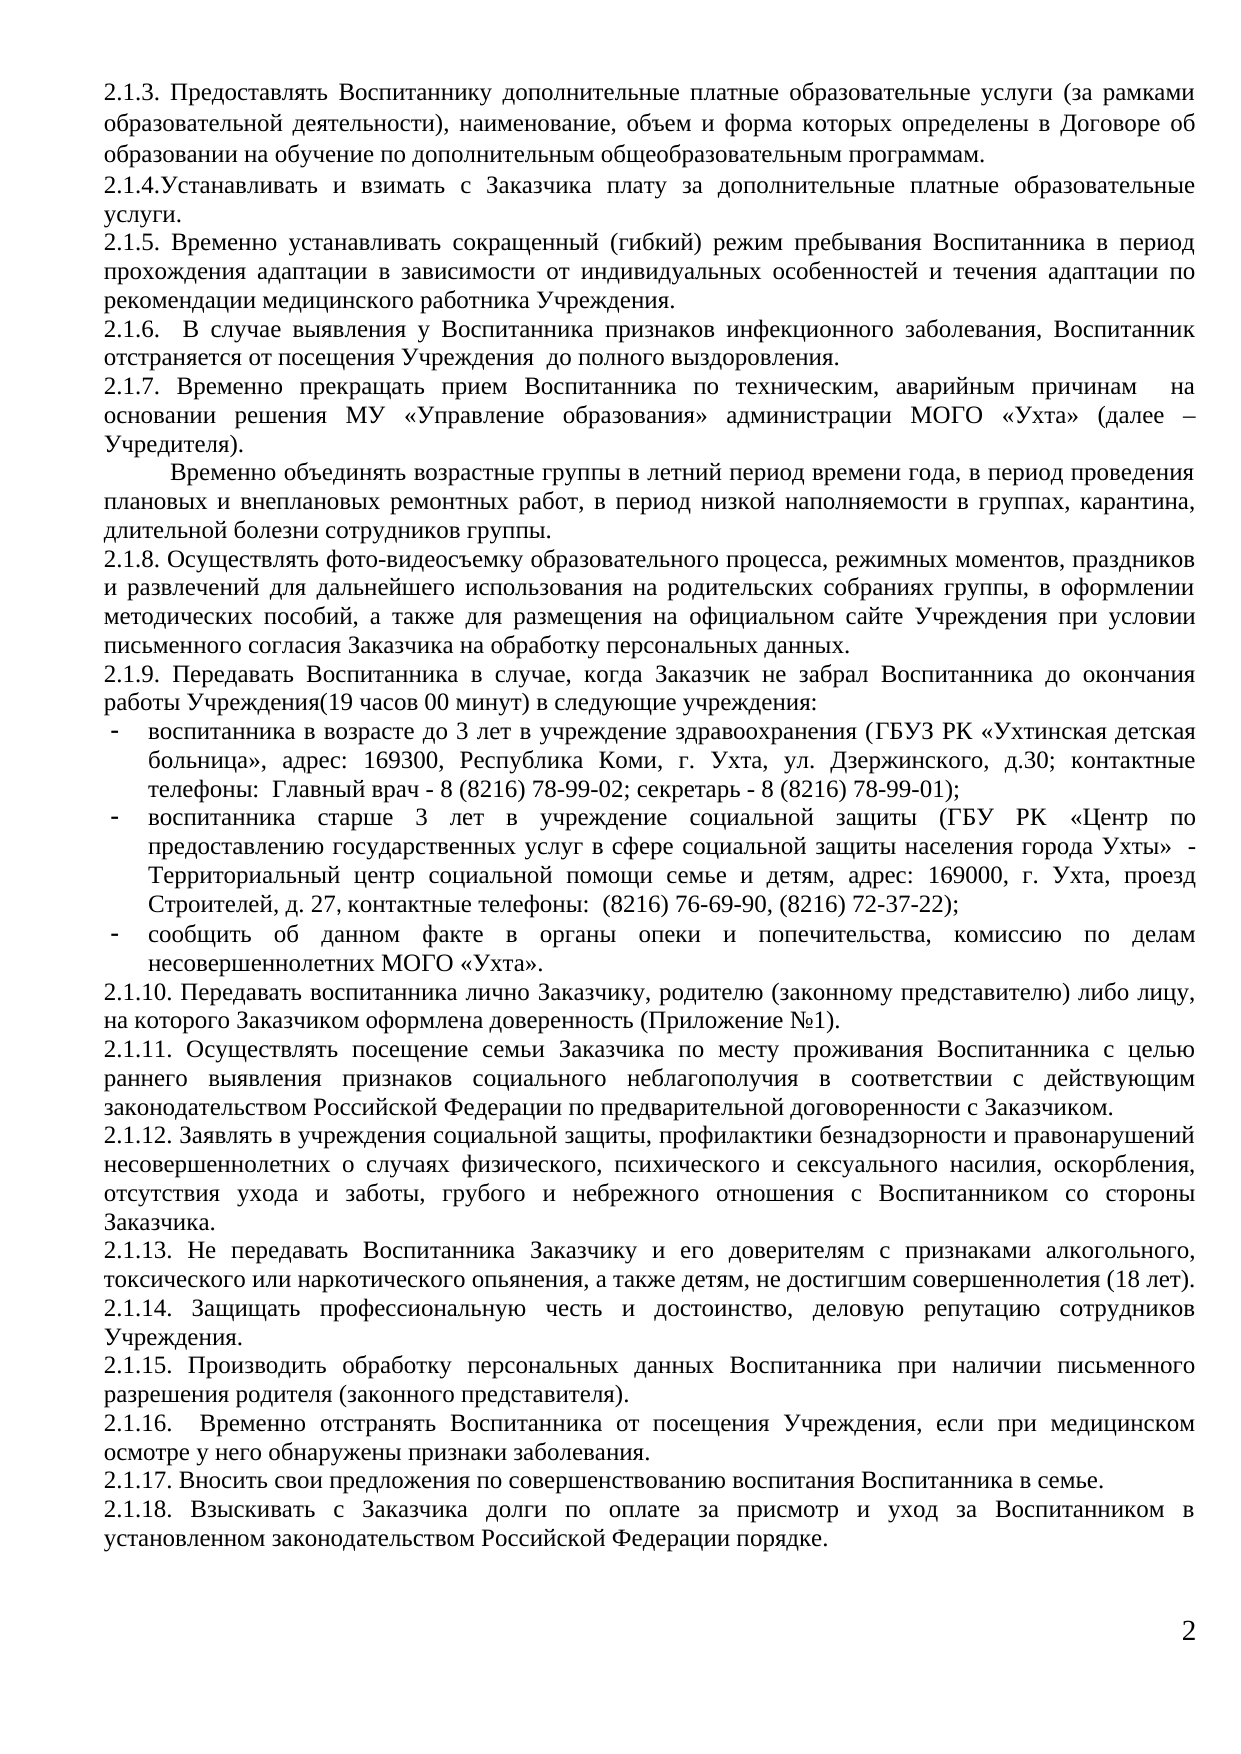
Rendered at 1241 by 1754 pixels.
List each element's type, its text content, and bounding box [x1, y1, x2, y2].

text 2.1.10. Передавать воспитанника лично Заказчику, родителю (законному представителю) либо лицу, на которого Заказчиком оформлена доверенность (Приложение №1). [103, 977, 1196, 1034]
list 2.1.18. Взыскивать с Заказчика долги по оплате за присмотр и уход за Воспитанником в установленном законодательством Российской Федерации порядке. [103, 1494, 1196, 1552]
list 2.1.12. Заявлять в учреждения социальной защиты, профилактики безнадзорности и правонарушений несовершеннолетних о случаях физического, психического и сексуального насилия, оскорбления, отсутствия ухода и заботы, грубого и небрежного отношения с Воспитанником со стороны Заказчика. [103, 1120, 1196, 1235]
list 2.1.13. Не передавать Воспитанника Заказчику и его доверителям с признаками алкогольного, токсического или наркотического опьянения, а также детям, не достигшим совершеннолетия (18 лет). [103, 1235, 1196, 1293]
list воспитанника в возрасте до 3 лет в учреждение здравоохранения (ГБУЗ РК «Ухтинская детская больница», адрес: 169300, Республика Коми, г. Ухта, ул. Дзержинского, д.30; контактные телефоны: Главный врач - 8 (8216) 78-99-02; секретарь - 8 (8216) 78-99-01); [110, 716, 1196, 802]
list 2.1.5. Временно устанавливать сокращенный (гибкий) режим пребывания Воспитанника в период прохождения адаптации в зависимости от индивидуальных особенностей и течения адаптации по рекомендации медицинского работника Учреждения. [103, 227, 1196, 314]
text 2.1.9. Передавать Воспитанника в случае, когда Заказчик не забрал Воспитанника до окончания работы Учреждения(19 часов 00 минут) в следующие учреждения: [103, 659, 1196, 716]
list 2.1.15. Производить обработку персональных данных Воспитанника при наличии письменного разрешения родителя (законного представителя). [103, 1350, 1196, 1408]
list 2.1.17. Вносить свои предложения по совершенствованию воспитания Воспитанника в семье. [103, 1465, 1196, 1494]
list 2.1.4.Устанавливать и взимать с Заказчика плату за дополнительные платные образовательные услуги. [103, 170, 1196, 227]
list 2.1.16. Временно отстранять Воспитанника от посещения Учреждения, если при медицинском осмотре у него обнаружены признаки заболевания. [103, 1408, 1196, 1465]
list 2.1.7. Временно прекращать прием Воспитанника по техническим, аварийным причинам на основании решения МУ «Управление образования» администрации МОГО «Ухта» (далее – Учредителя). [103, 371, 1196, 457]
list сообщить об данном факте в органы опеки и попечительства, комиссию по делам несовершеннолетних МОГО «Ухта». [110, 919, 1196, 977]
list воспитанника старше 3 лет в учреждение социальной защиты (ГБУ РК «Центр по предоставлению государственных услуг в сфере социальной защиты населения города Ухты» - Территориальный центр социальной помощи семье и детям, адрес: 169000, г. Ухта, проезд Строителей, д. 27, контактные телефоны: (8216) 76-69-90, (8216) 72-37-22); [110, 802, 1196, 919]
list Временно объединять возрастные группы в летний период времени года, в период проведения плановых и внеплановых ремонтных работ, в период низкой наполняемости в группах, карантина, длительной болезни сотрудников группы. [103, 457, 1196, 544]
list 2.1.14. Защищать профессиональную честь и достоинство, деловую репутацию сотрудников Учреждения. [103, 1293, 1196, 1350]
text 2.1.11. Осуществлять посещение семьи Заказчика по месту проживания Воспитанника с целью раннего выявления признаков социального неблагополучия в соответствии с действующим законодательством Российской Федерации по предварительной договоренности с Заказчиком. [103, 1034, 1196, 1120]
list 2.1.6. В случае выявления у Воспитанника признаков инфекционного заболевания, Воспитанник отстраняется от посещения Учреждения до полного выздоровления. [103, 314, 1196, 371]
text 2.1.3. Предоставлять Воспитаннику дополнительные платные образовательные услуги (за рамками образовательной деятельности), наименование, объем и форма которых определены в Договоре об образовании на обучение по дополнительным общеобразовательным программам. [103, 77, 1196, 168]
list 2.1.8. Осуществлять фото-видеосъемку образовательного процесса, режимных моментов, праздников и развлечений для дальнейшего использования на родительских собраниях группы, в оформлении методических пособий, а также для размещения на официальном сайте Учреждения при условии письменного согласия Заказчика на обработку персональных данных. [103, 544, 1196, 659]
